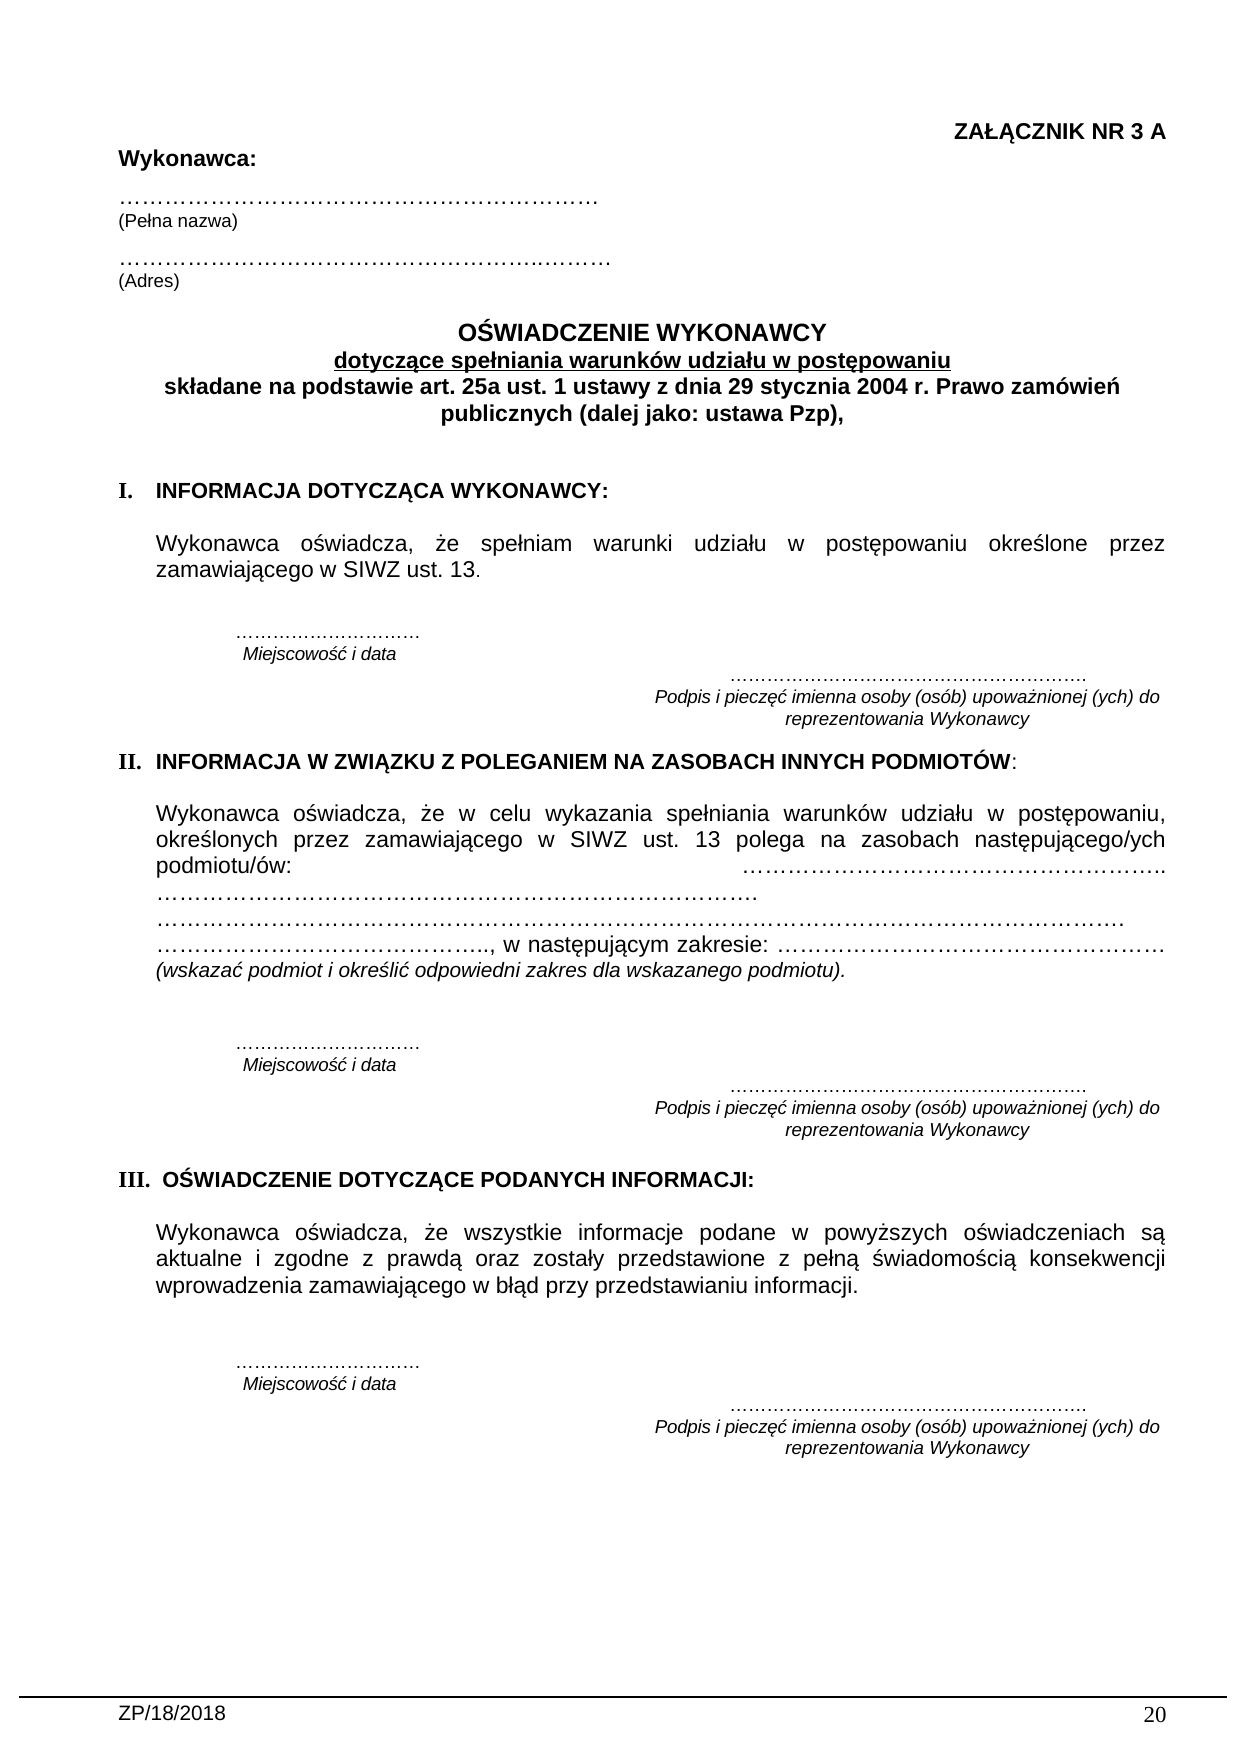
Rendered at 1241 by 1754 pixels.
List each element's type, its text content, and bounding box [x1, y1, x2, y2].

text ………………………… [207, 621, 449, 643]
text Wykonawca oświadcza, że wszystkie informacje podane w powyższych oświadczeniach są aktualne i zgodne z prawdą oraz zostały przedstawione z pełną świadomością konsekwencji wprowadzenia zamawiającego w błąd przy przedstawianiu informacji. [156, 1219, 1166, 1298]
text …………………………………………………. [650, 1075, 1166, 1097]
text ZAŁĄCZNIK NR [118, 118, 1166, 144]
text Miejscowość i data [192, 643, 449, 664]
text (Pełna nazwa) [118, 210, 1166, 231]
text (Adres) [118, 270, 1166, 292]
text dotyczące spełniania warunków udziału w postępowaniu [118, 347, 1166, 373]
list INFORMACJA DOTYCZĄCA WYKONAWCY: [118, 477, 1166, 504]
text Podpis i pieczęć imienna osoby (osób) upoważnionej (ych) do reprezentowania Wykonawcy [650, 686, 1166, 729]
list OŚWIADCZENIE DOTYCZĄCE PODANYCH INFORMACJI: [118, 1166, 1166, 1193]
text OŚWIADCZENIE WYKONAWCY [118, 318, 1166, 347]
text ………………………… [207, 1032, 449, 1054]
text ……………………………………………………… [118, 183, 1166, 210]
text Miejscowość i data [192, 1372, 449, 1394]
text Miejscowość i data [192, 1054, 449, 1075]
text składane na podstawie art. 25a ust. 1 ustawy z dnia 29 stycznia 2004 r. Prawo zamówień publicznych (dalej jako: ustawa Pzp), [118, 373, 1166, 426]
text …………………………………………………. [650, 664, 1166, 686]
text Wykonawca oświadcza, że spełniam warunki udziału w postępowaniu określone przez zamawiającego w SIWZ ust. 13. [156, 530, 1166, 583]
text ………………………………………………..……… [118, 244, 1166, 270]
list INFORMACJA W ZWIĄZKU Z POLEGANIEM NA ZASOBACH INNYCH PODMIOTÓW: [118, 748, 1166, 774]
text Wykonawca oświadcza, że w celu wykazania spełniania warunków udziału w postępowaniu, określonych przez zamawiającego w SIWZ ust. 13 polega na zasobach następującego/ych podmiotu/ów: ………………………………………………..…………………………………………………………………….……………………………………………………………………………………………………………….…………………………………….., w następującym zakresie: …………………………………………… (wskazać podmiot i określić odpowiedni zakres dla wskazanego podmiotu). [156, 800, 1166, 982]
text ………………………… [207, 1351, 449, 1372]
text Wykonawca: [118, 144, 1166, 171]
text …………………………………………………. [650, 1394, 1166, 1415]
text Podpis i pieczęć imienna osoby (osób) upoważnionej (ych) do reprezentowania Wykonawcy [650, 1097, 1166, 1140]
text Podpis i pieczęć imienna osoby (osób) upoważnionej (ych) do reprezentowania Wykonawcy [650, 1415, 1166, 1458]
